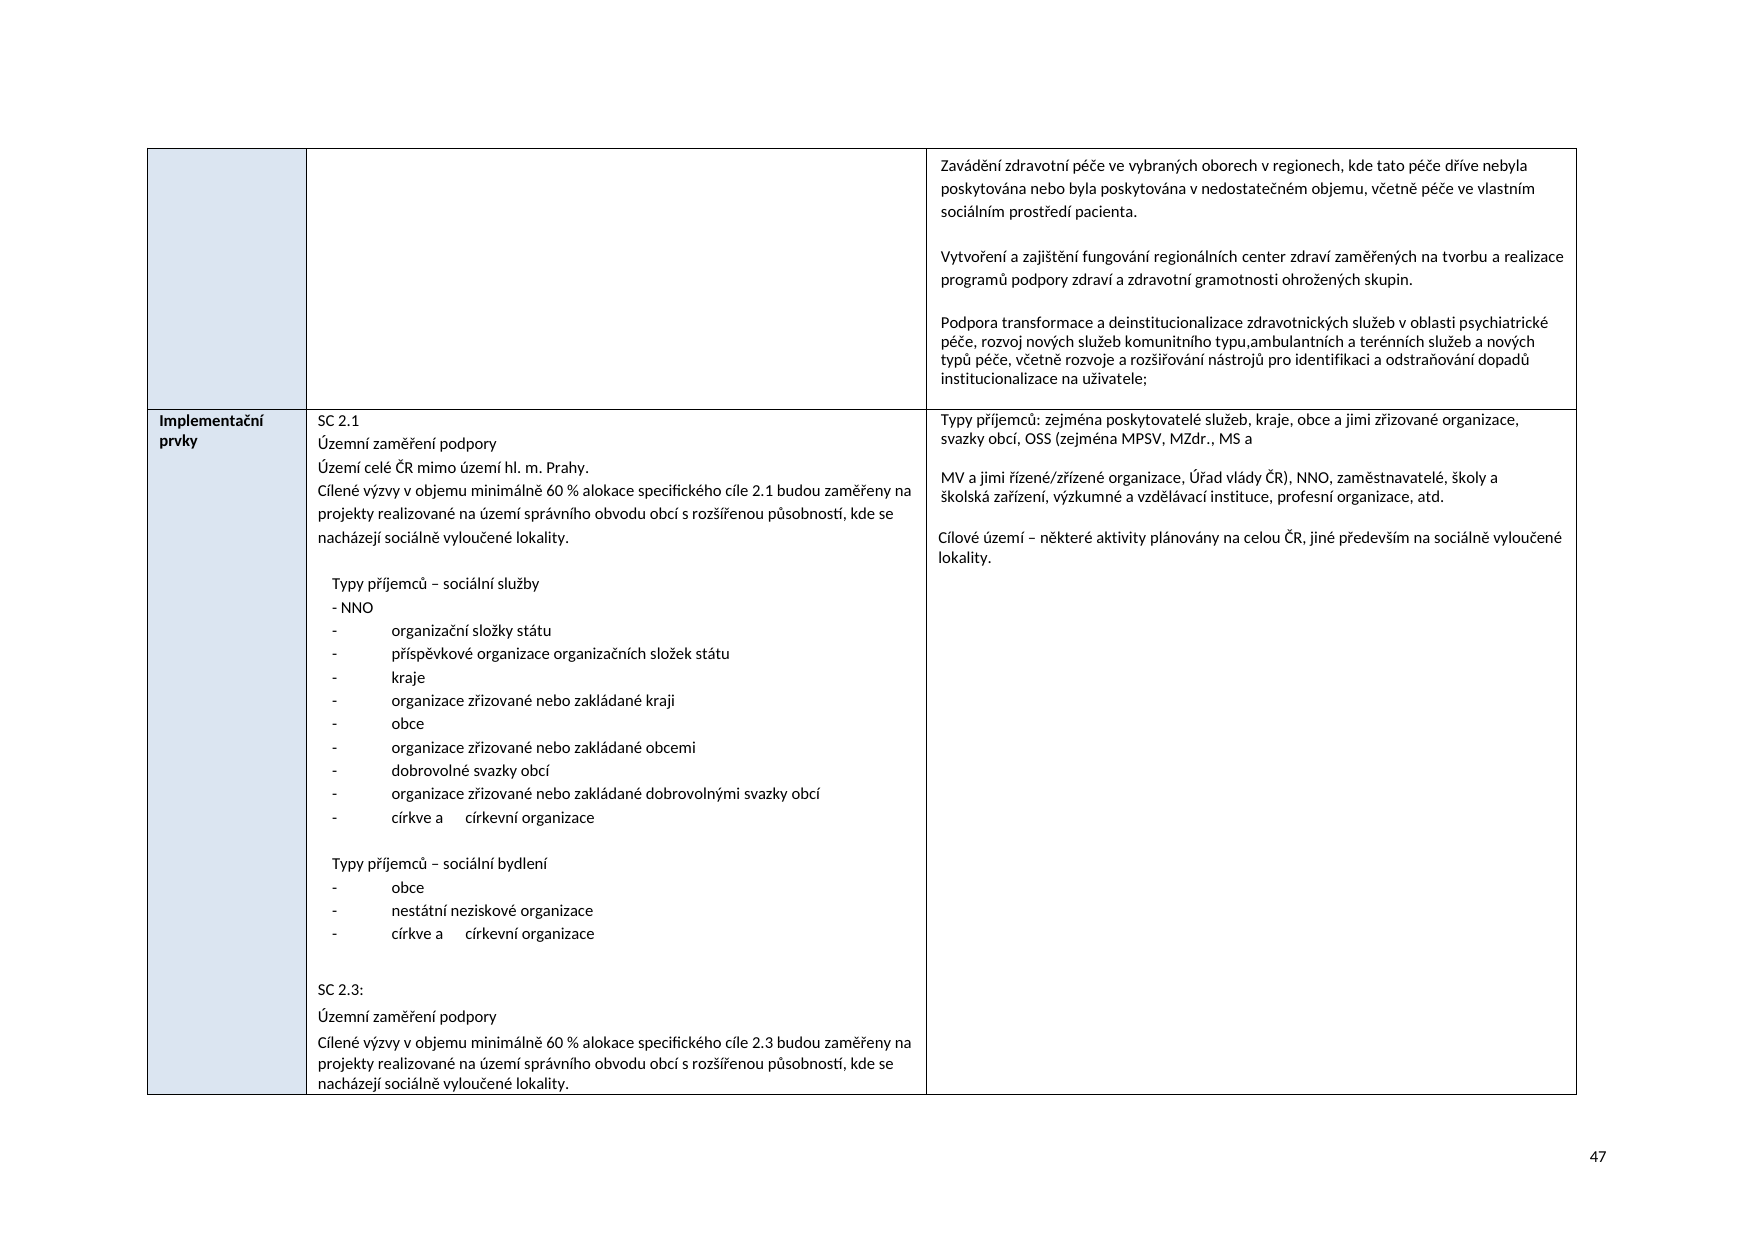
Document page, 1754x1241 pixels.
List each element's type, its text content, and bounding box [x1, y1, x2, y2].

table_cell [927, 410, 1576, 1094]
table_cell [927, 149, 1576, 409]
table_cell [307, 410, 926, 1094]
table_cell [148, 149, 306, 409]
table_cell Implementační prvky [148, 410, 306, 1094]
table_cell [307, 149, 926, 409]
